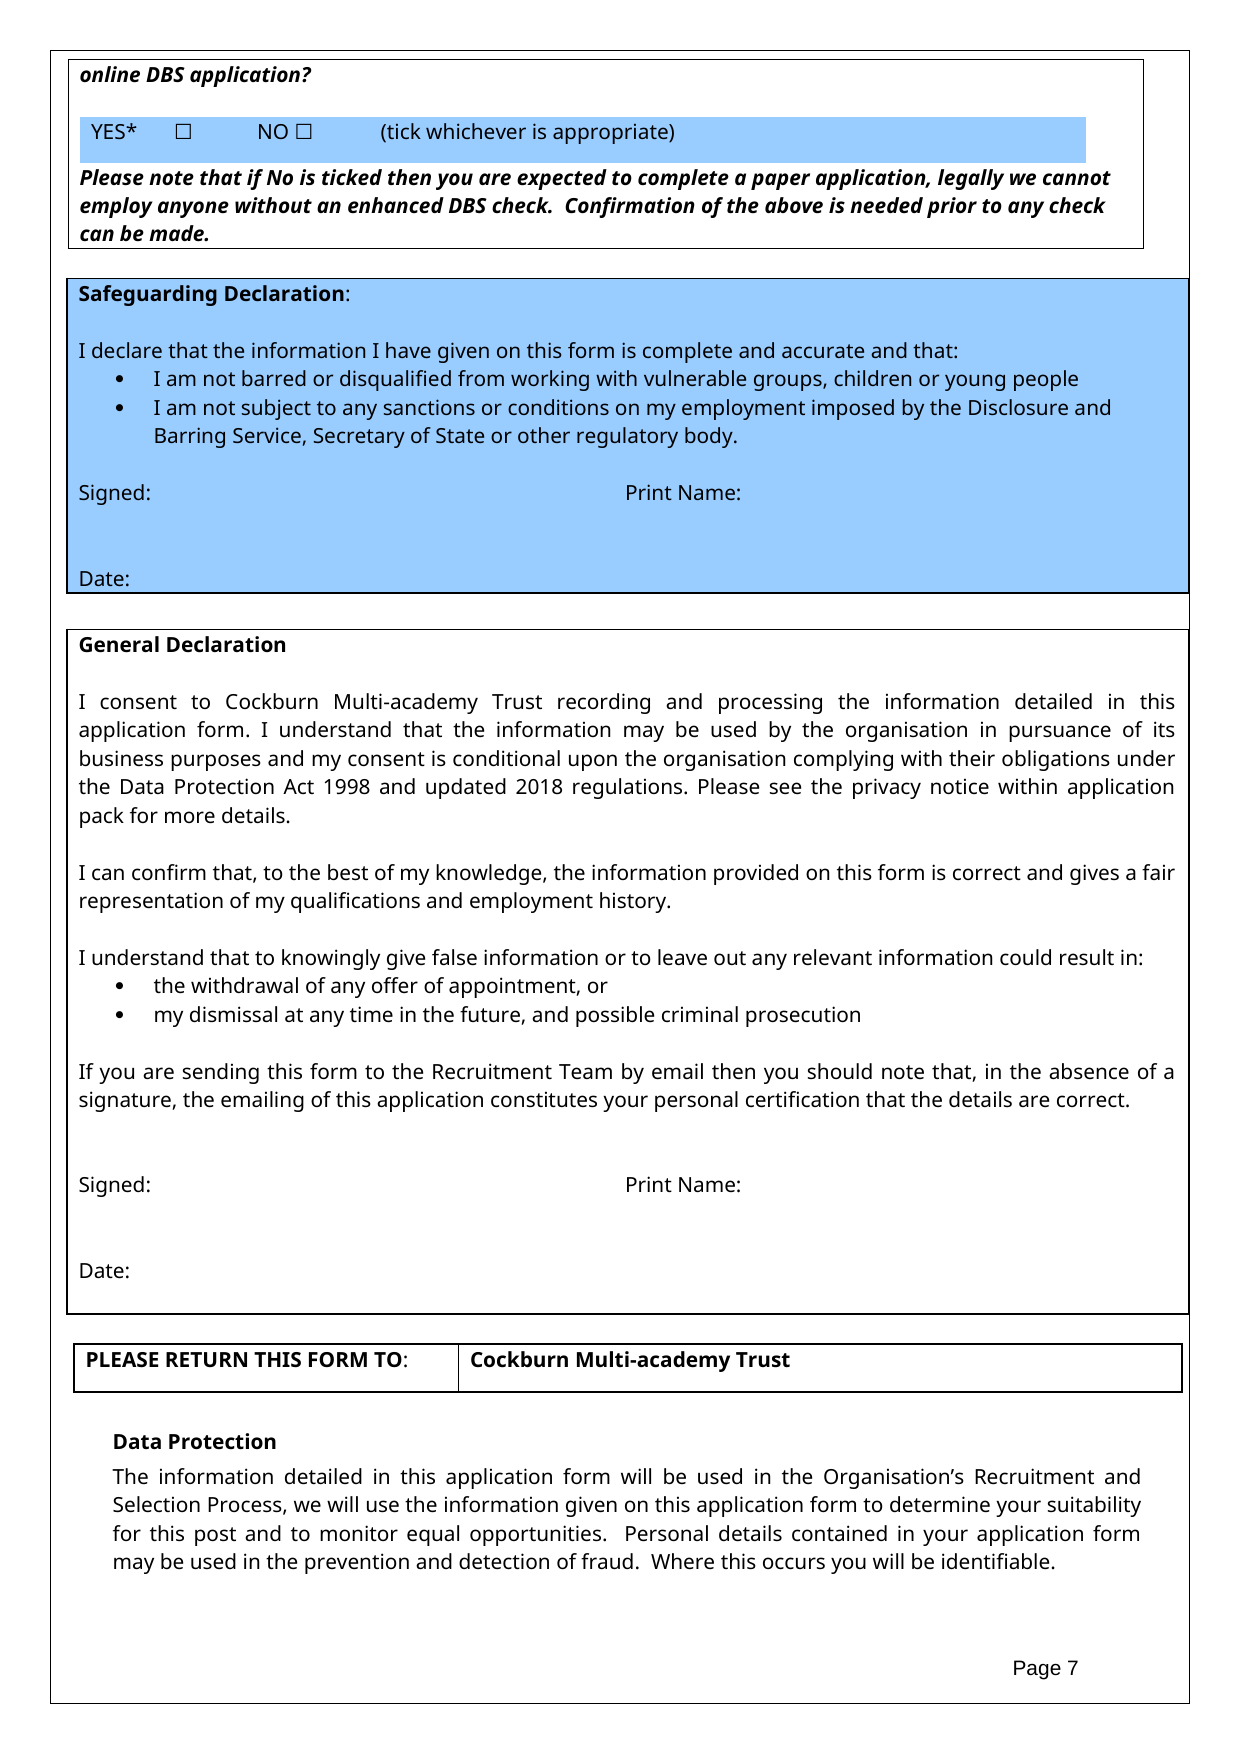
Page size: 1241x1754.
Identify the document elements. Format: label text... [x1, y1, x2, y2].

text Data Protection [112, 1427, 1143, 1456]
table_header General Declaration I consent to Cockburn Multi-academy Trust recording and processing the information detailed in this application form. I understand that the information may be used by the organisation in pursuance of its business purposes and my consent is conditional upon the organisation complying with their obligations under the Data Protection Act 1998 and updated 2018 regulations. Please see the privacy notice within application pack for more details. I can confirm that, to the best of my knowledge, the information provided on this form is correct and gives a fair representation of my qualifications and employment history. I understand that to knowingly give false information or to leave out any relevant information could result in: the withdrawal of any offer of appointment, or my dismissal at any time in the future, and possible criminal prosecution If you are sending this form to the Recruitment Team by email then you should note that, in the absence of a signature, the emailing of this application constitutes your personal certification that the details are correct. Signed: Print Name: Date: [68, 630, 1188, 1313]
table_header Safeguarding Declaration: I declare that the information I have given on this form is complete and accurate and that: I am not barred or disqualified from working with vulnerable groups, children or young people I am not subject to any sanctions or conditions on my employment imposed by the Disclosure and Barring Service, Secretary of State or other regulatory body. Signed: Print Name: Date: [68, 279, 1188, 592]
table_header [69, 60, 1143, 248]
table_header PLEASE RETURN THIS TO: [75, 1345, 458, 1391]
text The information detailed in this application form will be used in the Organisation’s Recruitment and Selection Process, we will use the information given on this application form to determine your suitability for this post and to monitor equal opportunities. Personal details contained in your application form may be used in the prevention and detection of fraud. Where this occurs you will be identifiable. [112, 1462, 1143, 1576]
table_header Cockburn Multi-academy Trust [459, 1345, 1181, 1391]
